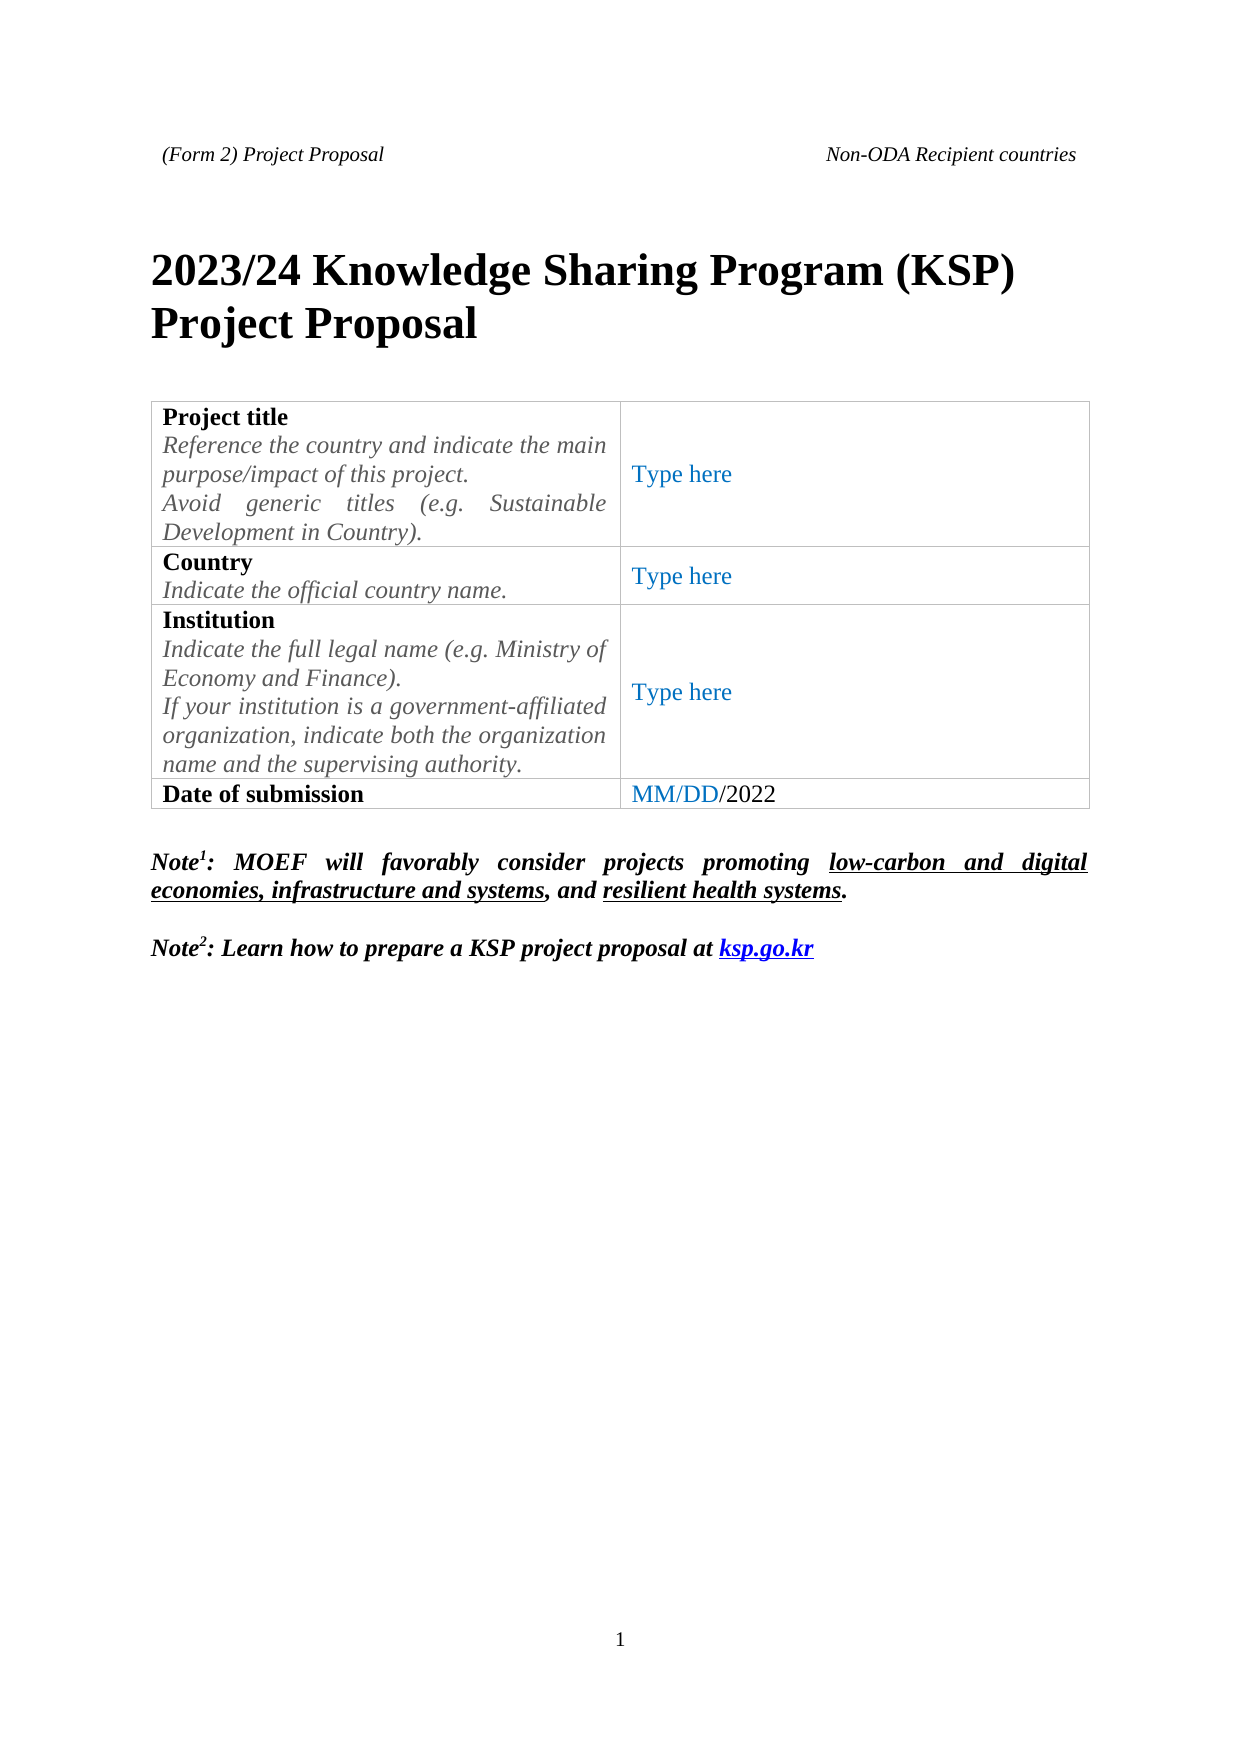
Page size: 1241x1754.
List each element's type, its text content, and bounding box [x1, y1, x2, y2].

table_cell Type here [621, 605, 1089, 778]
table_header Project title Reference the country and indicate the main purpose/impact of this project. Avoid generic titles (e.g. Sustainable Development in Country). [152, 402, 620, 546]
text Project Proposal [151, 295, 1089, 348]
text 2023/24 Knowledge Sharing Program (KSP) [151, 243, 1089, 295]
table_cell Type here [621, 547, 1089, 604]
table_header Type here [621, 402, 1089, 546]
table_cell Institution Indicate the full legal name (e.g. Ministry of Economy and Finance). If your institution is a government-affiliated organization, indicate both the organization name and the supervising authority. [152, 605, 620, 778]
table_cell MM/DD/2022 [621, 779, 1089, 807]
table_cell Country Indicate the official country name. [152, 547, 620, 604]
text Note2: Learn how to prepare a KSP project proposal at ksp.go.kr [151, 933, 1089, 962]
text Note1: MOEF will favorably consider projects promoting low-carbon and digital economies, infrastructure and systems, and resilient health systems. [151, 847, 1089, 904]
table_header Non-ODA Recipient countries [620, 142, 1089, 190]
table_header (Form 2) Project Proposal [151, 142, 620, 190]
table_cell Date of submission [152, 779, 620, 807]
